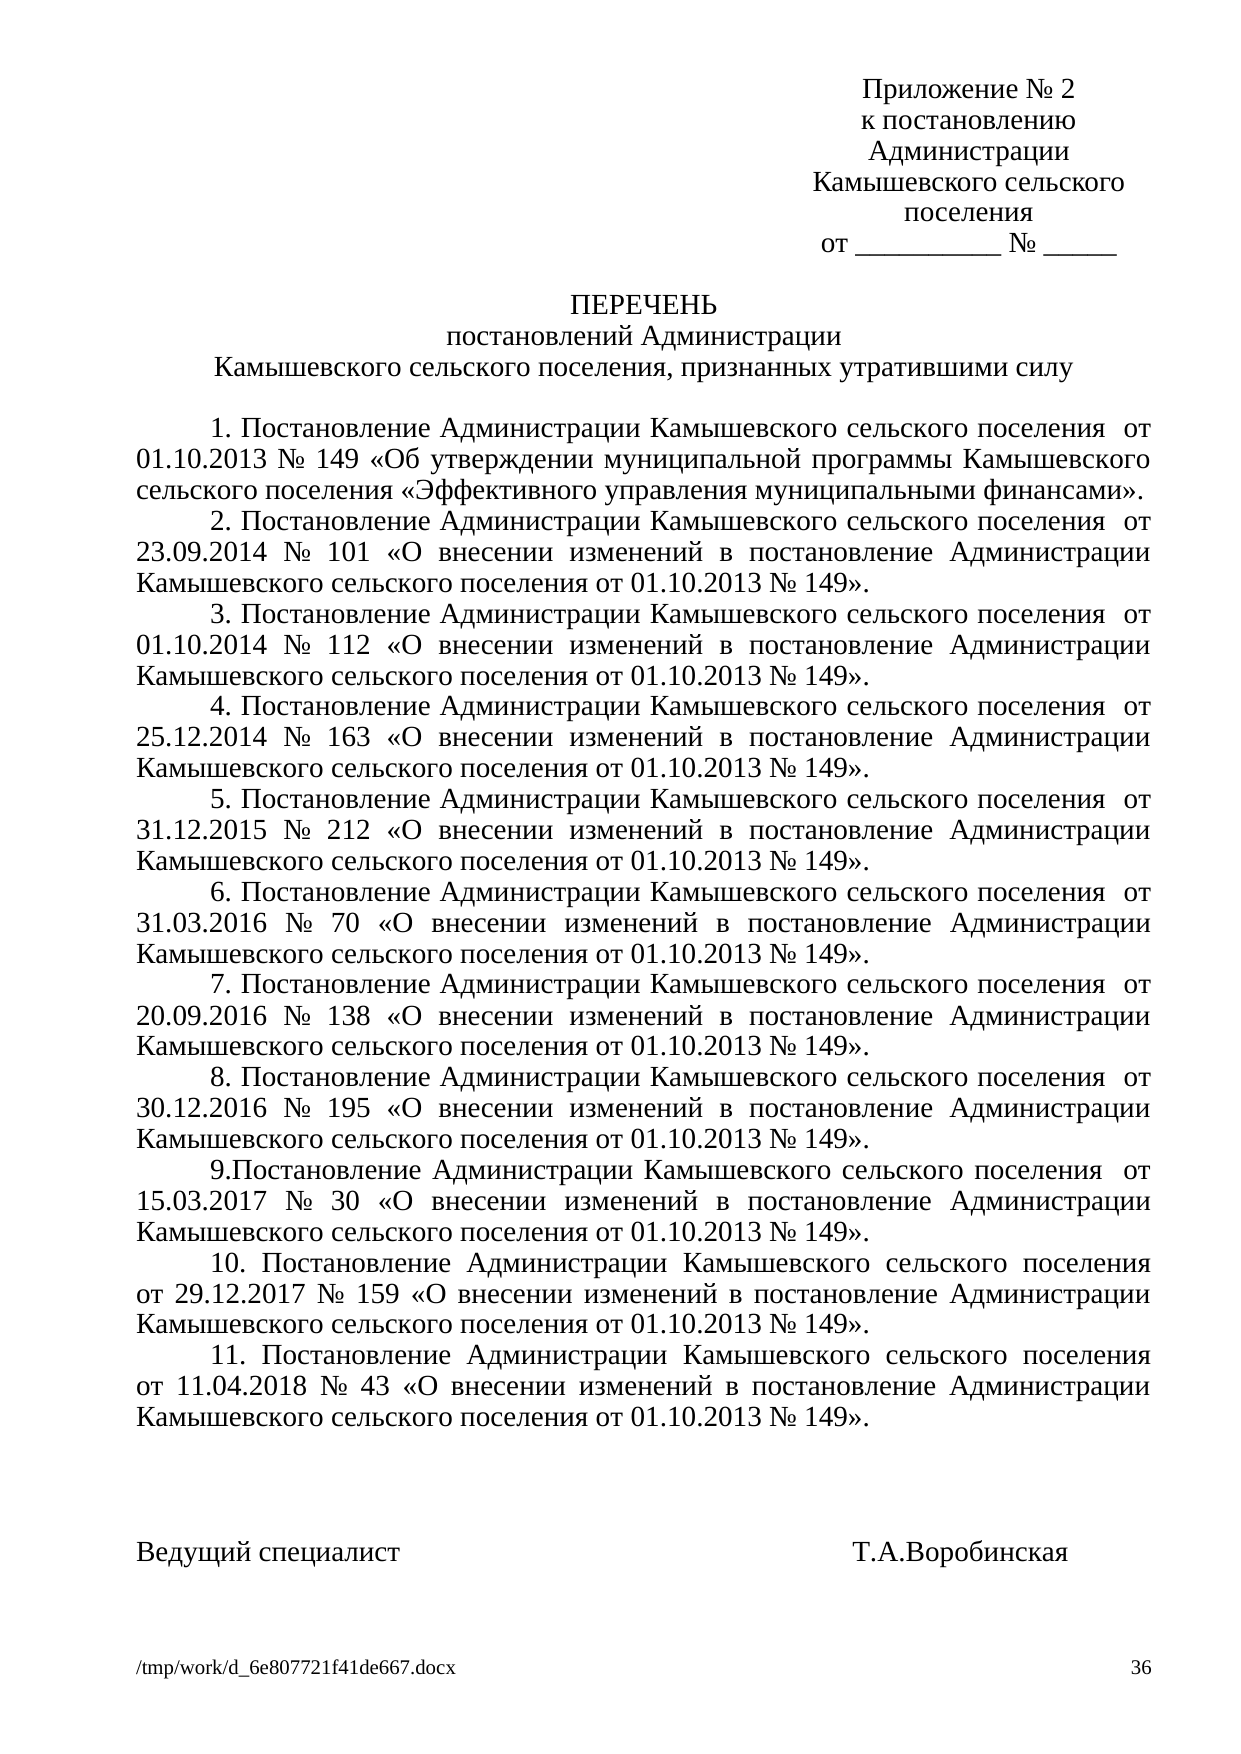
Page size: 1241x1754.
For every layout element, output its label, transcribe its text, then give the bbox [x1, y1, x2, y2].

text к постановлению [786, 105, 1152, 136]
text 5. Постановление Администрации Камышевского сельского поселения от 31.12.2015 № 212 «О внесении изменений в постановление Администрации Камышевского сельского поселения от 01.10.2013 № 149». [136, 784, 1152, 877]
text 7. Постановление Администрации Камышевского сельского поселения от 20.09.2016 № 138 «О внесении изменений в постановление Администрации Камышевского сельского поселения от 01.10.2013 № 149». [136, 969, 1152, 1062]
text 1. Постановление Администрации Камышевского сельского поселения от 01.10.2013 № 149 «Об утверждении муниципальной программы Камышевского сельского поселения «Эффективного управления муниципальными финансами». [136, 413, 1152, 506]
text 10. Постановление Администрации Камышевского сельского поселения от 29.12.2017 № 159 «О внесении изменений в постановление Администрации Камышевского сельского поселения от 01.10.2013 № 149». [136, 1247, 1152, 1340]
text 6. Постановление Администрации Камышевского сельского поселения от 31.03.2016 № 70 «О внесении изменений в постановление Администрации Камышевского сельского поселения от 01.10.2013 № 149». [136, 877, 1152, 969]
text 2. Постановление Администрации Камышевского сельского поселения от 23.09.2014 № 101 «О внесении изменений в постановление Администрации Камышевского сельского поселения от 01.10.2013 № 149». [136, 506, 1152, 598]
text Ведущий специалист Т.А.Воробинская [136, 1534, 1152, 1568]
text ПЕРЕЧЕНЬ [136, 290, 1152, 321]
text 11. Постановление Администрации Камышевского сельского поселения от 11.04.2018 № 43 «О внесении изменений в постановление Администрации Камышевского сельского поселения от 01.10.2013 № 149». [136, 1340, 1152, 1433]
text 4. Постановление Администрации Камышевского сельского поселения от 25.12.2014 № 163 «О внесении изменений в постановление Администрации Камышевского сельского поселения от 01.10.2013 № 149». [136, 691, 1152, 784]
text 8. Постановление Администрации Камышевского сельского поселения от 30.12.2016 № 195 «О внесении изменений в постановление Администрации Камышевского сельского поселения от 01.10.2013 № 149». [136, 1062, 1152, 1155]
text 3. Постановление Администрации Камышевского сельского поселения от 01.10.2014 № 112 «О внесении изменений в постановление Администрации Камышевского сельского поселения от 01.10.2013 № 149». [136, 598, 1152, 691]
text от __________ № _____ [786, 228, 1152, 259]
text 9.Постановление Администрации Камышевского сельского поселения от 15.03.2017 № 30 «О внесении изменений в постановление Администрации Камышевского сельского поселения от 01.10.2013 № 149». [136, 1155, 1152, 1247]
text постановлений Администрации [136, 321, 1152, 351]
text Камышевского сельского поселения, признанных утратившими силу [136, 351, 1152, 382]
text Камышевского сельского поселения [786, 166, 1152, 228]
text Приложение № 2 [786, 74, 1152, 105]
text Администрации [786, 136, 1152, 166]
